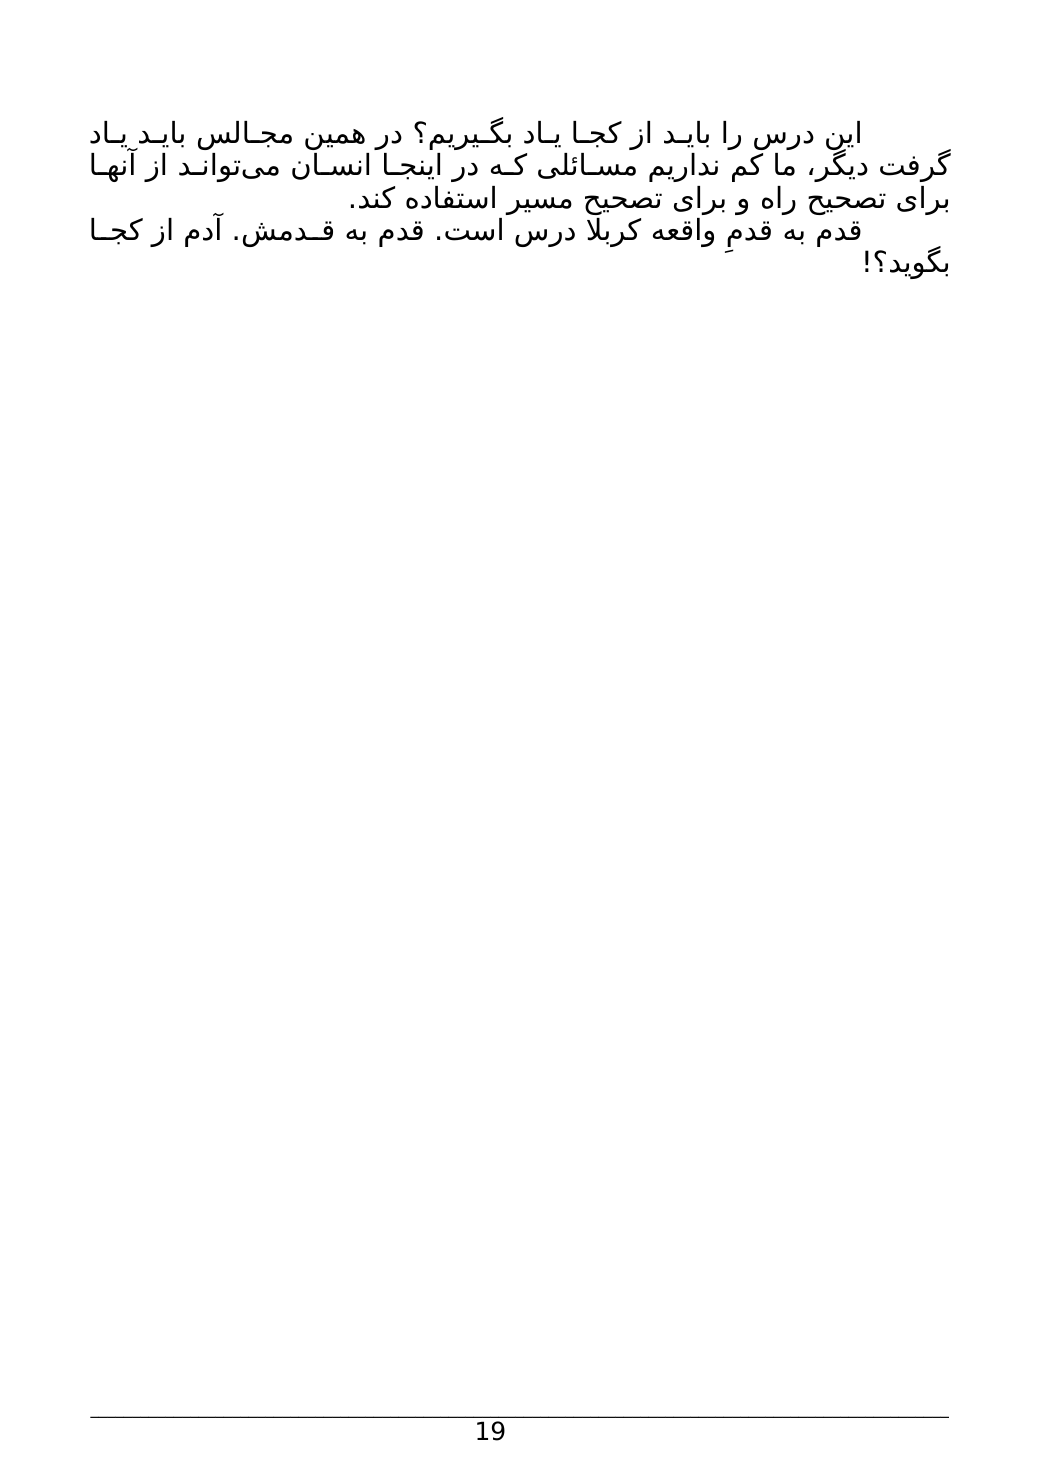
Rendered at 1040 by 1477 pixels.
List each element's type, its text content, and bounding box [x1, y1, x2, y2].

text قدم به قدمِ واقعه كربلا درس است. قدم به قدمش. آدم از كجا بگوید؟! [89, 215, 951, 279]
text این درس را باید از كجا یاد بگیریم؟ در همین مجالس باید یاد گرفت دیگر، ما كم نداریم مسائلی كه در اینجا انسان می‌تواند از آنها برای تصحیح راه و برای تصحیح مسیر استفاده كند. [89, 118, 951, 215]
